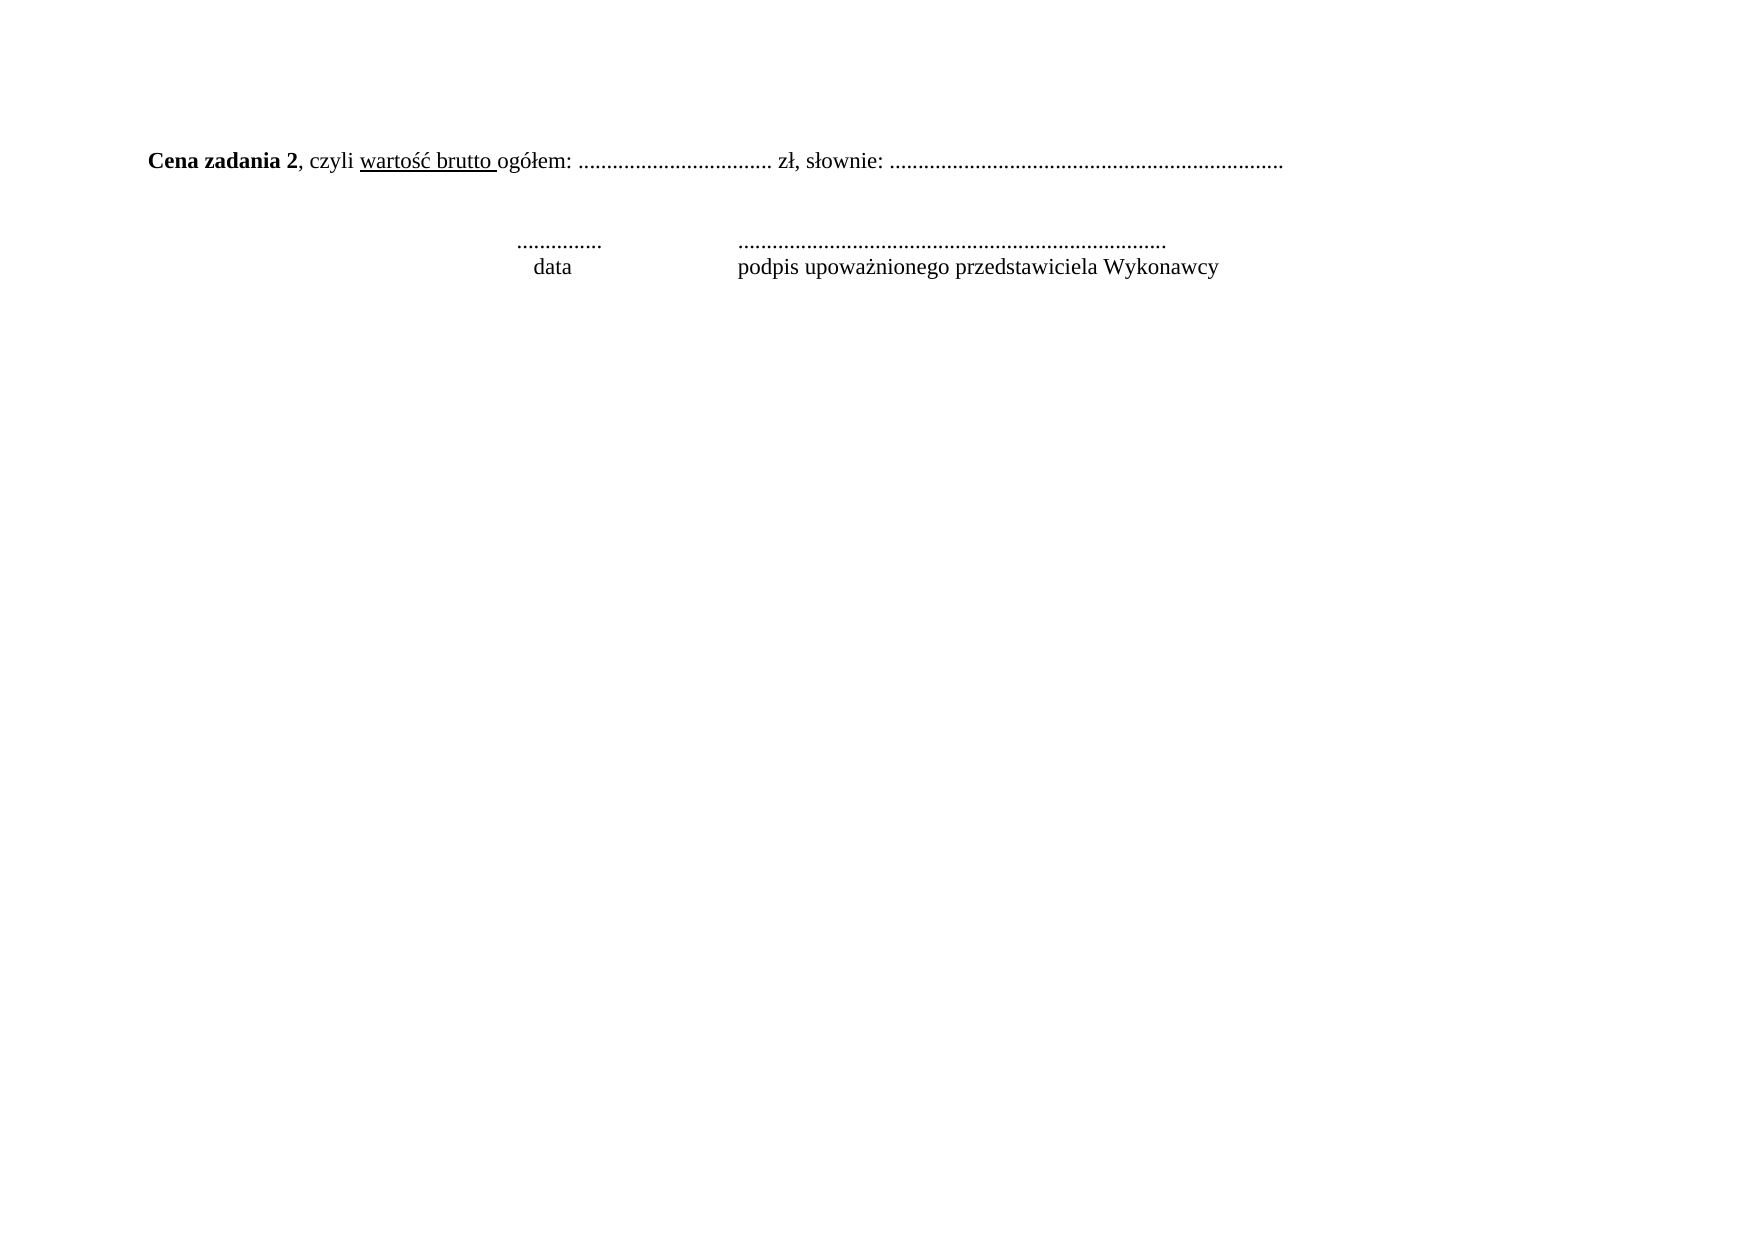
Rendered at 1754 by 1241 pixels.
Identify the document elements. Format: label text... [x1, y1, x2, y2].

text ............... ........................................................................... [295, 227, 1606, 253]
text Cena zadania 2, czyli wartość brutto ogółem: .................................. zł, słownie: ..................................................................... [148, 148, 1606, 174]
text data podpis upoważnionego przedstawiciela Wykonawcy [148, 253, 1606, 279]
